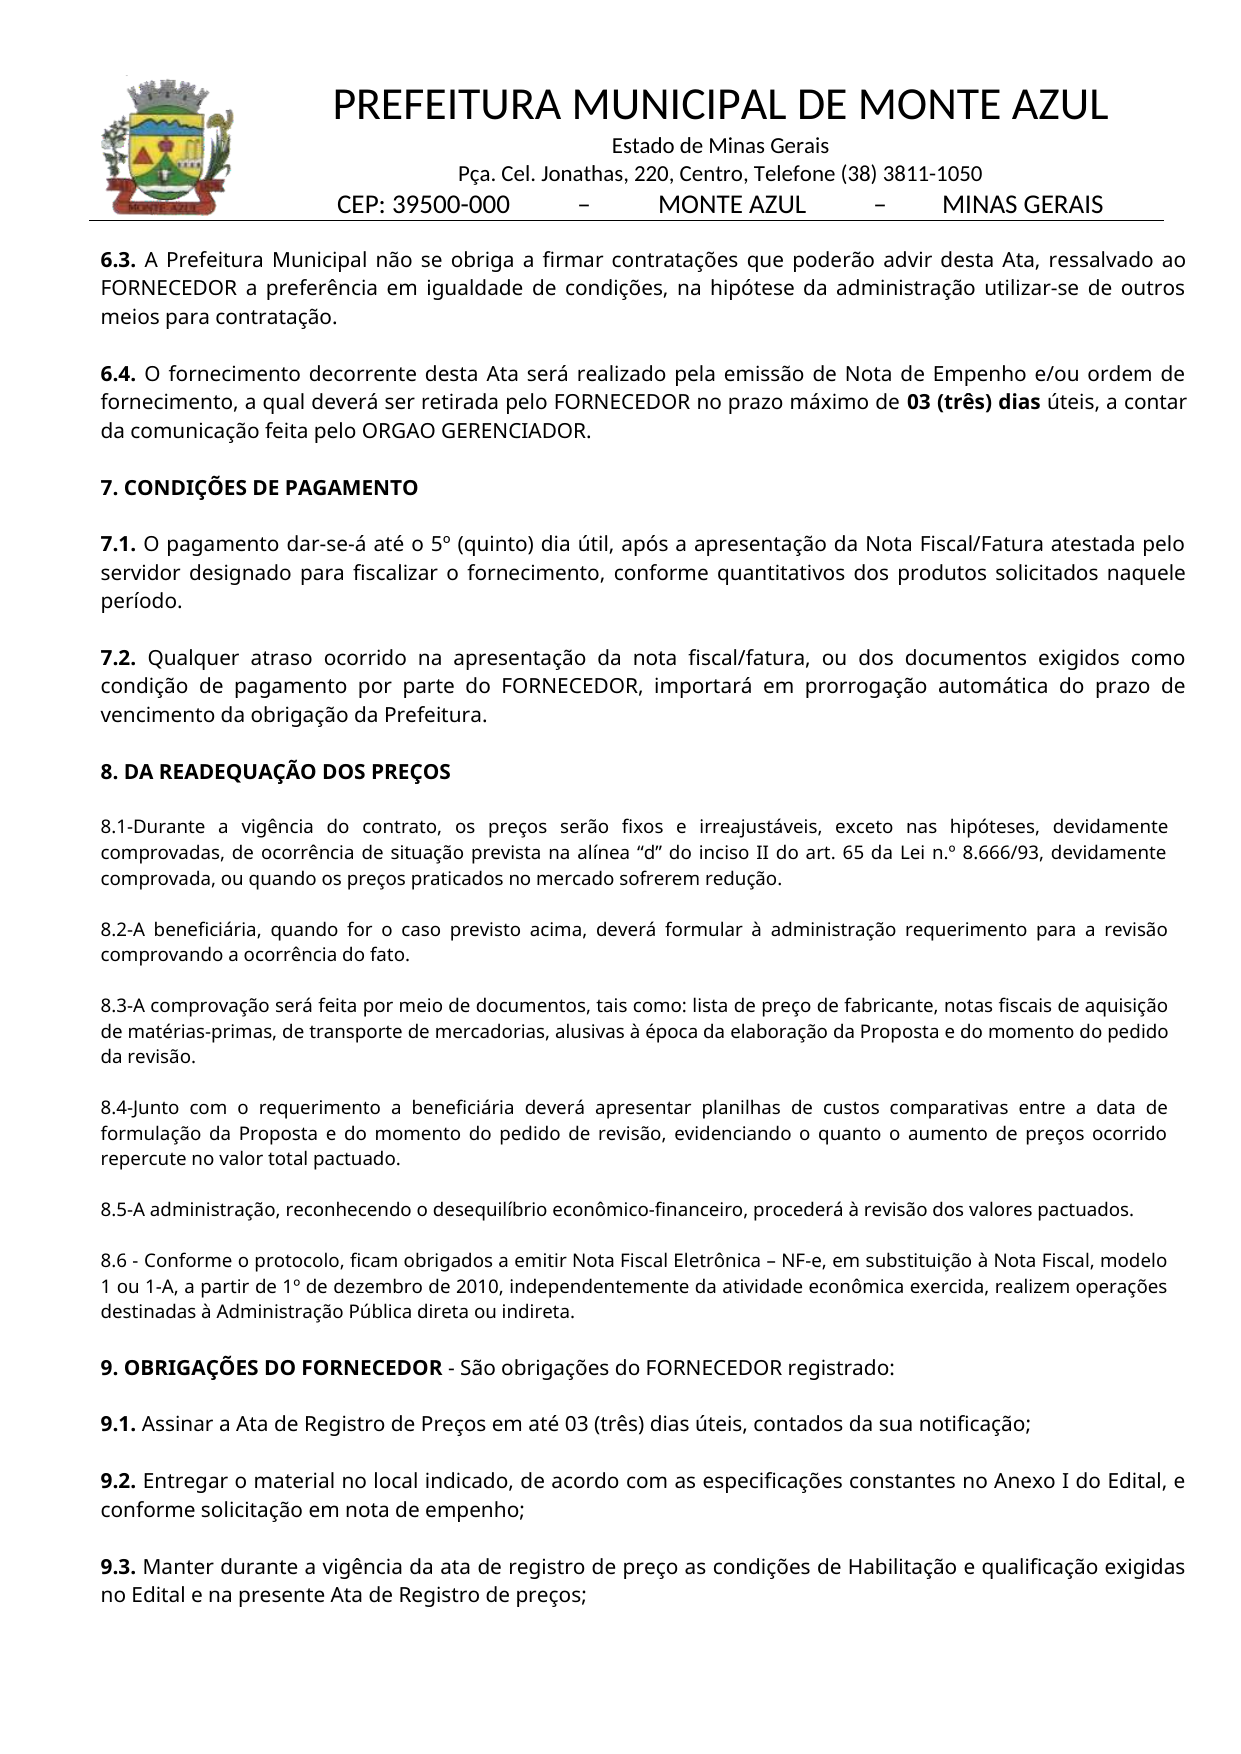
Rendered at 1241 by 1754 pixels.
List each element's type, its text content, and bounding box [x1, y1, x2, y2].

text 9.3. Manter durante a vigência da ata de registro de preço as condições de Habilitação e qualificação exigidas no Edital e na presente Ata de Registro de preços; [100, 1552, 1187, 1609]
text 8.2-A beneficiária, quando for o caso previsto acima, deverá formular à administração requerimento para a revisão comprovando a ocorrência do fato. [100, 916, 1169, 967]
text 8.1-Durante a vigência do contrato, os preços serão fixos e irreajustáveis, exceto nas hipóteses, devidamente comprovadas, de ocorrência de situação prevista na alínea “d” do inciso II do art. 65 da Lei n.º 8.666/93, devidamente comprovada, ou quando os preços praticados no mercado sofrerem redução. [100, 814, 1169, 890]
text 7. CONDIÇÕES DE PAGAMENTO [100, 473, 1187, 501]
text 7.1. O pagamento dar-se-á até o 5º (quinto) dia útil, após a apresentação da Nota Fiscal/Fatura atestada pelo servidor designado para fiscalizar o fornecimento, conforme quantitativos dos produtos solicitados naquele período. [100, 529, 1187, 615]
text 8. DA READEQUAÇÃO DOS PREÇOS [100, 757, 1187, 785]
text 9.1. Assinar a Ata de Registro de Preços em até 03 (três) dias úteis, contados da sua notificação; [100, 1409, 1187, 1438]
text 8.6 - Conforme o protocolo, ficam obrigados a emitir Nota Fiscal Eletrônica – NF-e, em substituição à Nota Fiscal, modelo 1 ou 1-A, a partir de 1º de dezembro de 2010, independentemente da atividade econômica exercida, realizem operações destinadas à Administração Pública direta ou indireta. [100, 1248, 1169, 1324]
text 8.4-Junto com o requerimento a beneficiária deverá apresentar planilhas de custos comparativas entre a data de formulação da Proposta e do momento do pedido de revisão, evidenciando o quanto o aumento de preços ocorrido repercute no valor total pactuado. [100, 1094, 1169, 1171]
text 8.3-A comprovação será feita por meio de documentos, tais como: lista de preço de fabricante, notas fiscais de aquisição de matérias-primas, de transporte de mercadorias, alusivas à época da elaboração da Proposta e do momento do pedido da revisão. [100, 992, 1169, 1069]
text 9.2. Entregar o material no local indicado, de acordo com as especificações constantes no Anexo I do Edital, e conforme solicitação em nota de empenho; [100, 1466, 1187, 1523]
text 6.3. A Prefeitura Municipal não se obriga a firmar contratações que poderão advir desta Ata, ressalvado ao FORNECEDOR a preferência em igualdade de condições, na hipótese da administração utilizar-se de outros meios para contratação. [100, 245, 1187, 330]
picture [100, 75, 234, 216]
text 8.5-A administração, reconhecendo o desequilíbrio econômico-financeiro, procederá à revisão dos valores pactuados. [100, 1197, 1169, 1222]
text 6.4. O fornecimento decorrente desta Ata será realizado pela emissão de Nota de Empenho e/ou ordem de fornecimento, a qual deverá ser retirada pelo FORNECEDOR no prazo máximo de 03 (três) dias úteis, a contar da comunicação feita pelo ORGAO GERENCIADOR. [100, 359, 1187, 444]
text 7.2. Qualquer atraso ocorrido na apresentação da nota fiscal/fatura, ou dos documentos exigidos como condição de pagamento por parte do FORNECEDOR, importará em prorrogação automática do prazo de vencimento da obrigação da Prefeitura. [100, 643, 1187, 728]
text 9. OBRIGAÇÕES DO FORNECEDOR - São obrigações do FORNECEDOR registrado: [100, 1353, 1187, 1381]
